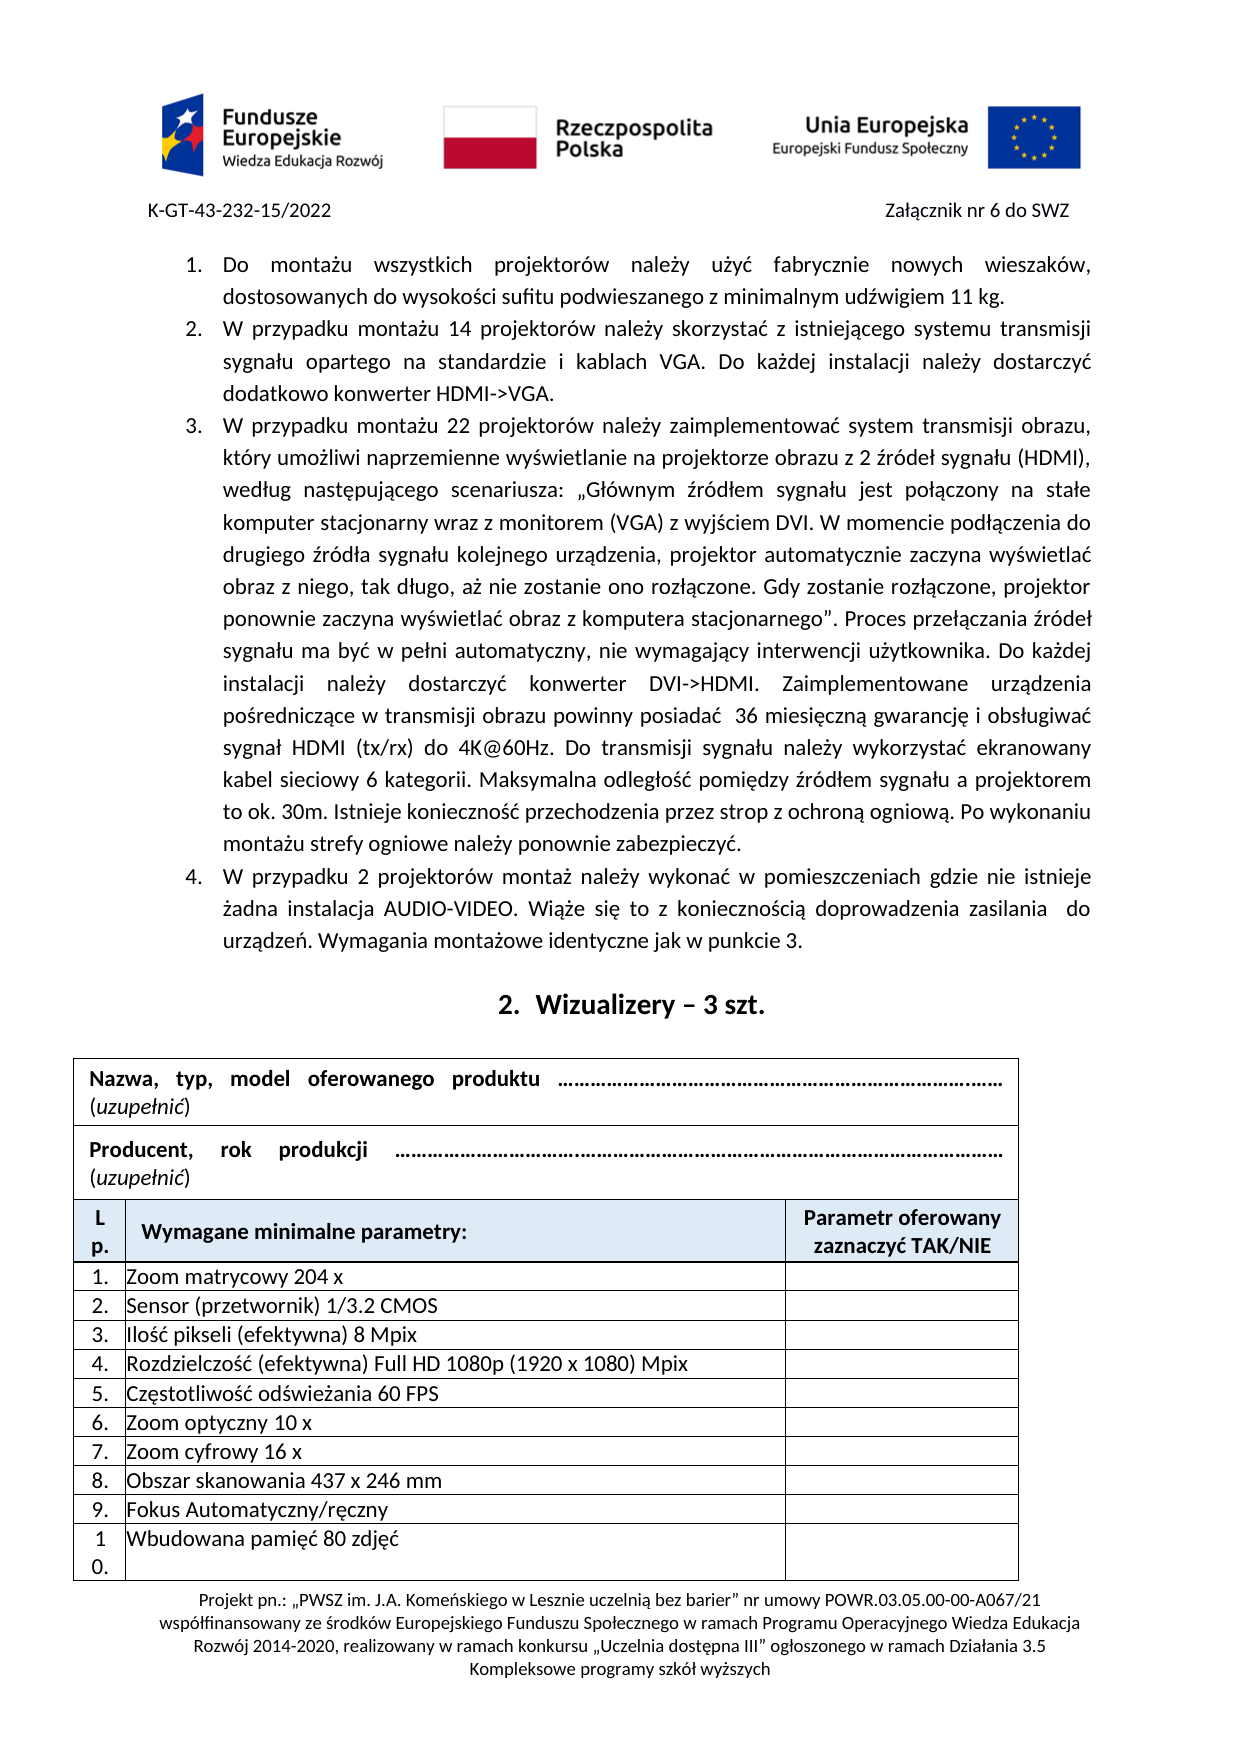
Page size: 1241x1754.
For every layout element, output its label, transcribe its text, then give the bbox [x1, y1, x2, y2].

table_cell Wymagane minimalne parametry: [126, 1200, 785, 1261]
table_cell Parametr oferowany zaznaczyć TAK/NIE [786, 1200, 1018, 1261]
table_cell [786, 1408, 1018, 1436]
table_cell Ilość pikseli (efektywna) 8 Mpix [126, 1321, 785, 1348]
table_cell 10. [74, 1524, 125, 1580]
table_cell 5. [74, 1379, 125, 1407]
table_cell [786, 1466, 1018, 1494]
table_cell Zoom optyczny 10 x [126, 1408, 785, 1436]
table_cell 6. [74, 1408, 125, 1436]
table_cell 9. [74, 1495, 125, 1523]
table_cell 3. [74, 1321, 125, 1348]
table_cell Częstotliwość odświeżania 60 FPS [126, 1379, 785, 1407]
list W przypadku montażu 22 projektorów należy zaimplementować system transmisji obrazu, który umożliwi naprzemienne wyświetlanie na projektorze obrazu z 2 źródeł sygnału (HDMI), według następującego scenariusza: „Głównym źródłem sygnału jest połączony na stałe komputer stacjonarny wraz z monitorem (VGA) z wyjściem DVI. W momencie podłączenia do drugiego źródła sygnału kolejnego urządzenia, projektor automatycznie zaczyna wyświetlać obraz z niego, tak długo, aż nie zostanie ono rozłączone. Gdy zostanie rozłączone, projektor ponownie zaczyna wyświetlać obraz z komputera stacjonarnego”. Proces przełączania źródeł sygnału ma być w pełni automatyczny, nie wymagający interwencji użytkownika. Do każdej instalacji należy dostarczyć konwerter DVI->HDMI. Zaimplementowane urządzenia pośredniczące w transmisji obrazu powinny posiadać 36 miesięczną gwarancję i obsługiwać sygnał HDMI (tx/rx) do 4K@60Hz. Do transmisji sygnału należy wykorzystać ekranowany kabel sieciowy 6 kategorii. Maksymalna odległość pomiędzy źródłem sygnału a projektorem to ok. 30m. Istnieje konieczność przechodzenia przez strop z ochroną ogniową. Po wykonaniu montażu strefy ogniowe należy ponownie zabezpieczyć. [185, 411, 1093, 858]
table_cell Fokus Automatyczny/ręczny [126, 1495, 785, 1523]
table_cell [786, 1437, 1018, 1465]
table_cell 1. [74, 1263, 125, 1290]
list W przypadku 2 projektorów montaż należy wykonać w pomieszczeniach gdzie nie istnieje żadna instalacja AUDIO-VIDEO. Wiąże się to z koniecznością doprowadzenia zasilania do urządzeń. Wymagania montażowe identyczne jak w punkcie 3. [185, 862, 1093, 954]
table_cell 4. [74, 1350, 125, 1378]
table_cell Lp. [74, 1200, 125, 1261]
table_cell Wbudowana pamięć 80 zdjęć [126, 1524, 785, 1580]
list Wizualizery – 3 szt. [185, 986, 1078, 1022]
table_header Nazwa, typ, model oferowanego produktu ………………………………………………………………….…… (uzupełnić) [74, 1059, 1018, 1125]
table_cell 8. [74, 1466, 125, 1494]
table_cell [786, 1379, 1018, 1407]
picture [147, 73, 1093, 197]
table_cell Zoom cyfrowy 16 x [126, 1437, 785, 1465]
table_cell Sensor (przetwornik) 1/3.2 CMOS [126, 1291, 785, 1319]
table_cell [786, 1263, 1018, 1290]
table_cell Producent, rok produkcji …………………………….…………………………………………………………………… (uzupełnić) [74, 1126, 1018, 1199]
table_cell Rozdzielczość (efektywna) Full HD 1080p (1920 x 1080) Mpix [126, 1350, 785, 1378]
table_cell [786, 1495, 1018, 1523]
table_cell [786, 1524, 1018, 1580]
list W przypadku montażu 14 projektorów należy skorzystać z istniejącego systemu transmisji sygnału opartego na standardzie i kablach VGA. Do każdej instalacji należy dostarczyć dodatkowo konwerter HDMI->VGA. [185, 314, 1093, 407]
table_cell 2. [74, 1291, 125, 1319]
list Do montażu wszystkich projektorów należy użyć fabrycznie nowych wieszaków, dostosowanych do wysokości sufitu podwieszanego z minimalnym udźwigiem 11 kg. [185, 250, 1093, 310]
table_cell Obszar skanowania 437 x 246 mm [126, 1466, 785, 1494]
table_cell 7. [74, 1437, 125, 1465]
table_cell [786, 1291, 1018, 1319]
table_cell Zoom matrycowy 204 x [126, 1263, 785, 1290]
table_cell [786, 1321, 1018, 1348]
table_cell [786, 1350, 1018, 1378]
